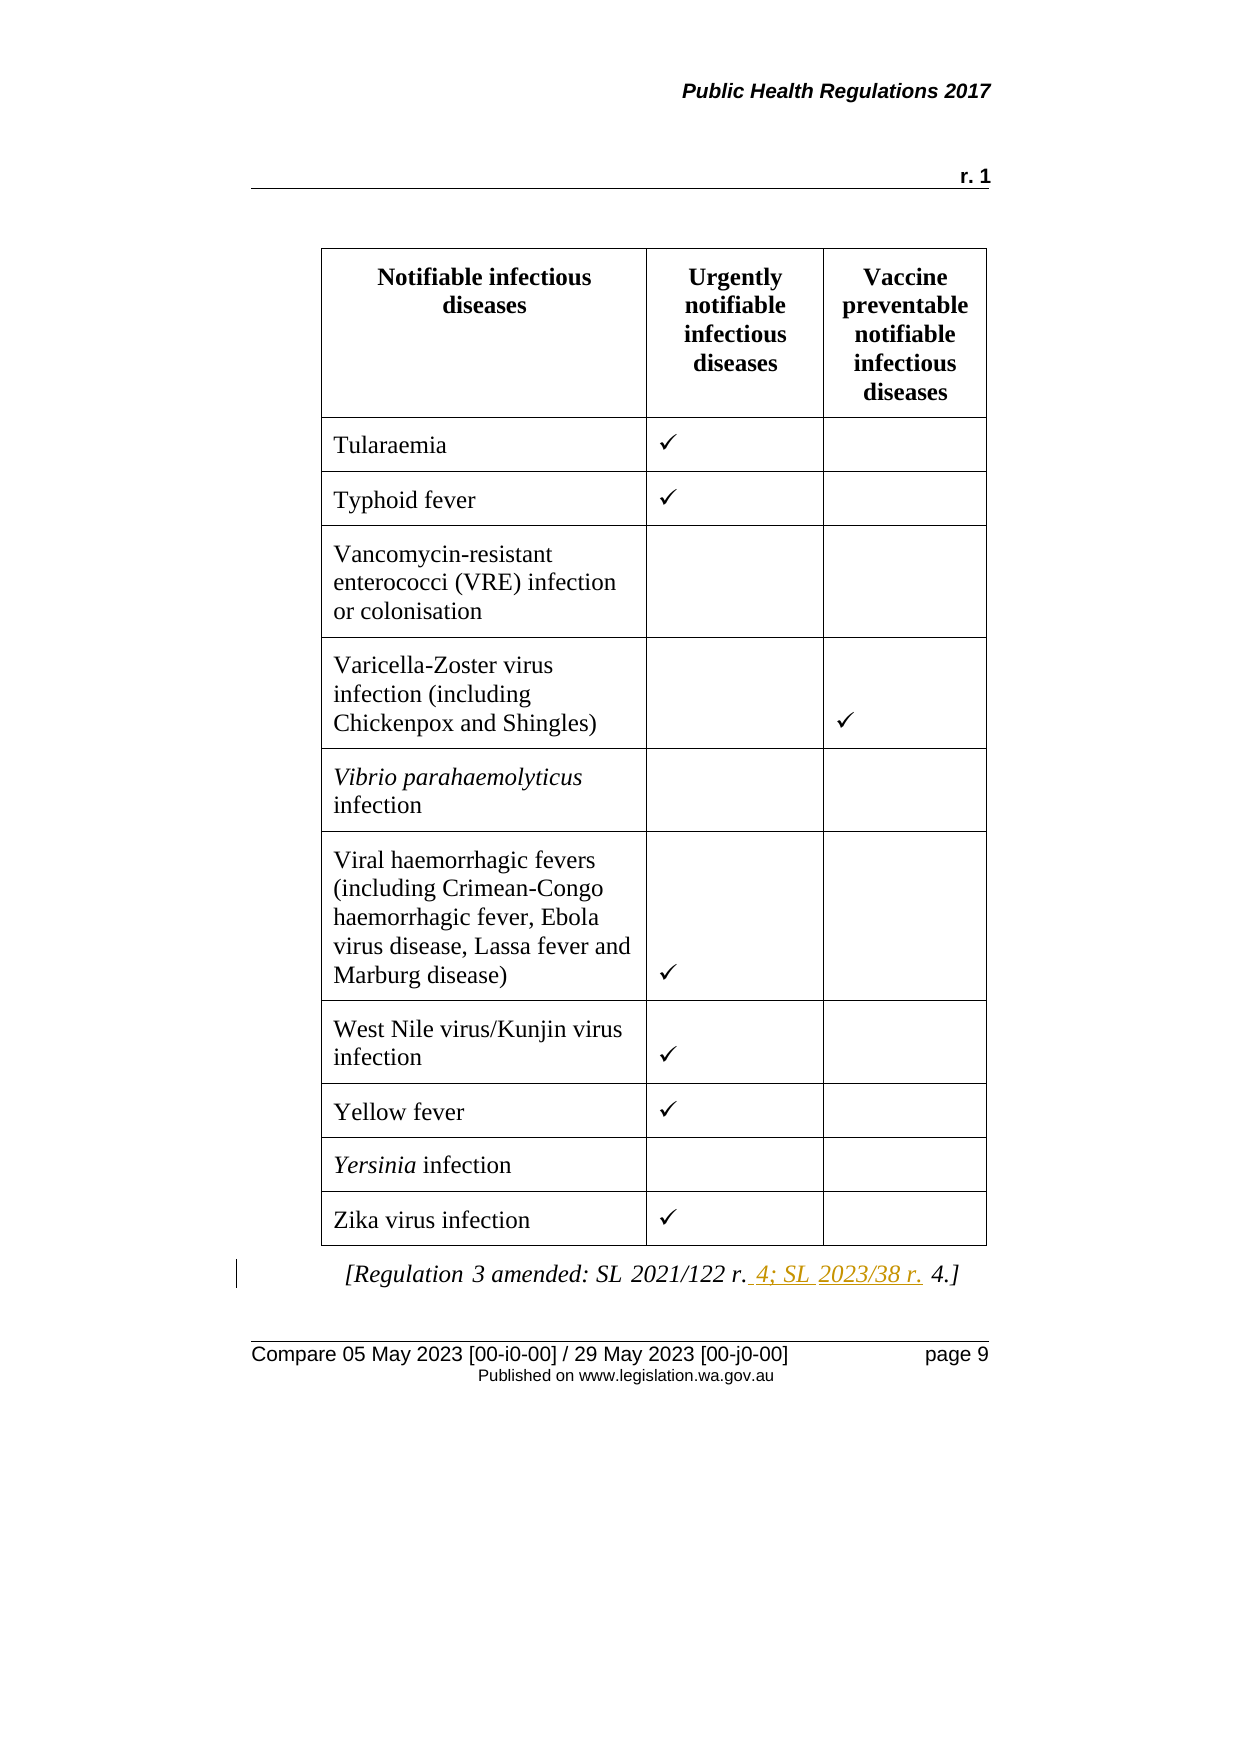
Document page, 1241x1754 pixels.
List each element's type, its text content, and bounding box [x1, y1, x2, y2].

table_cell West Nile virus/Kunjin virus infection [322, 1001, 646, 1083]
table_cell Varicella-Zoster virus infection (including Chickenpox and Shingles) [322, 638, 646, 748]
table_cell [824, 472, 986, 525]
table_cell [824, 1084, 986, 1137]
table_cell Tularaemia [322, 418, 646, 471]
table_cell [647, 638, 823, 748]
table_cell Yersinia infection [322, 1138, 646, 1191]
table_cell [824, 638, 986, 748]
table_cell [824, 526, 986, 637]
table_cell [647, 472, 823, 525]
table_cell Vancomycin-resistant enterococci (VRE) infection or colonisation [322, 526, 646, 637]
table_header Vaccine preventable notifiable infectious diseases [824, 249, 986, 417]
table_cell [824, 1001, 986, 1083]
table_cell [824, 1192, 986, 1245]
table_cell Zika virus infection [322, 1192, 646, 1245]
table_cell [647, 1192, 823, 1245]
table_cell [824, 749, 986, 831]
table_cell Typhoid fever [322, 472, 646, 525]
table_cell [647, 832, 823, 1000]
table_cell [824, 1138, 986, 1191]
table_header Urgently notifiable infectious diseases [647, 249, 823, 417]
table_cell Yellow fever [322, 1084, 646, 1137]
table_header Notifiable infectious diseases [322, 249, 646, 417]
table_cell [824, 832, 986, 1000]
table_cell [824, 418, 986, 471]
text [Regulation 3 amended: SL 2021/122 r. 4.] [251, 1259, 989, 1287]
table_cell Viral haemorrhagic fevers (including Crimean-Congo haemorrhagic fever, Ebola virus disease, Lassa fever and Marburg disease) [322, 832, 646, 1000]
table_cell [647, 1084, 823, 1137]
table_cell [647, 1138, 823, 1191]
table_cell [647, 1001, 823, 1083]
table_cell [647, 526, 823, 637]
table_cell [647, 418, 823, 471]
table_cell Vibrio parahaemolyticus infection [322, 749, 646, 831]
table_cell [647, 749, 823, 831]
